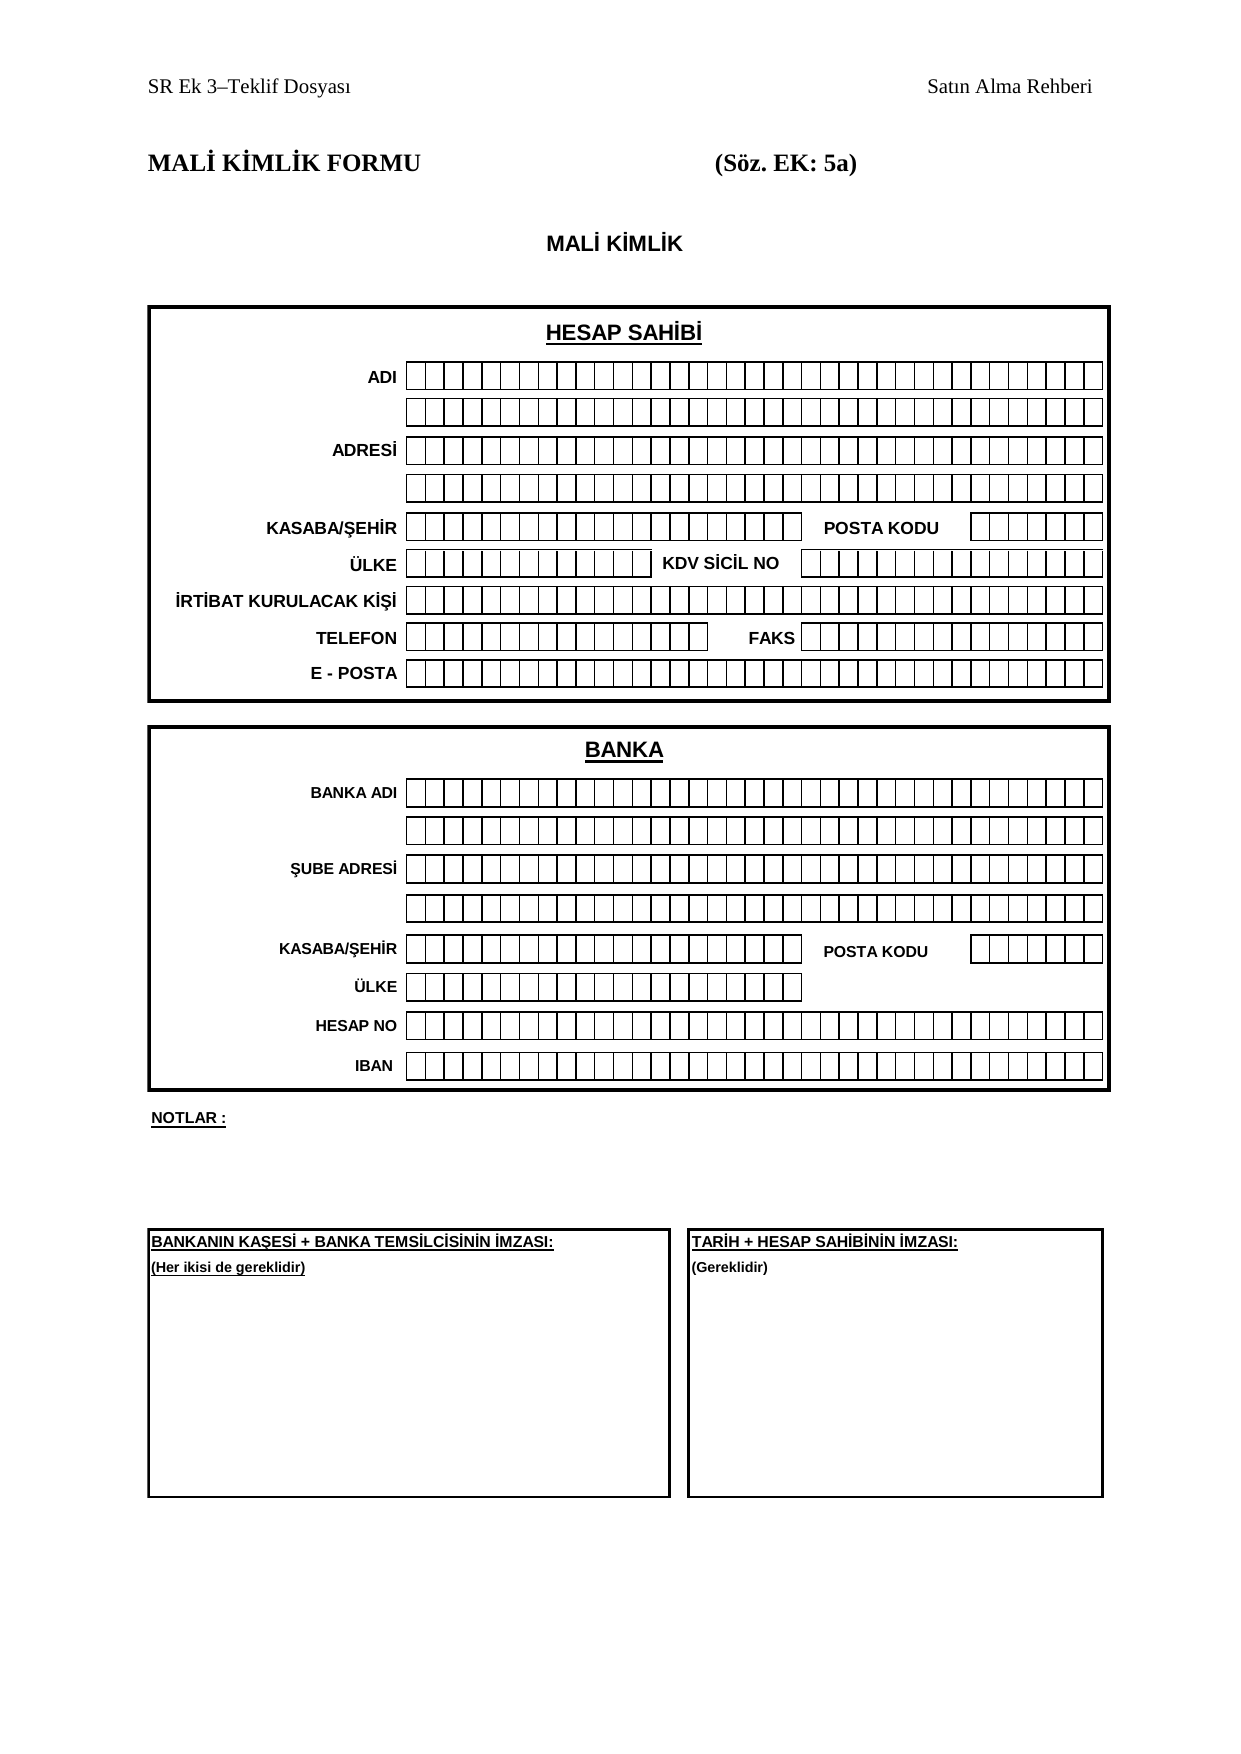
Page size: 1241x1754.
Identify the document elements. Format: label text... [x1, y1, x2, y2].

text MALİ KİMLİK FORMU (Söz. EK: 5a) [148, 148, 1093, 176]
